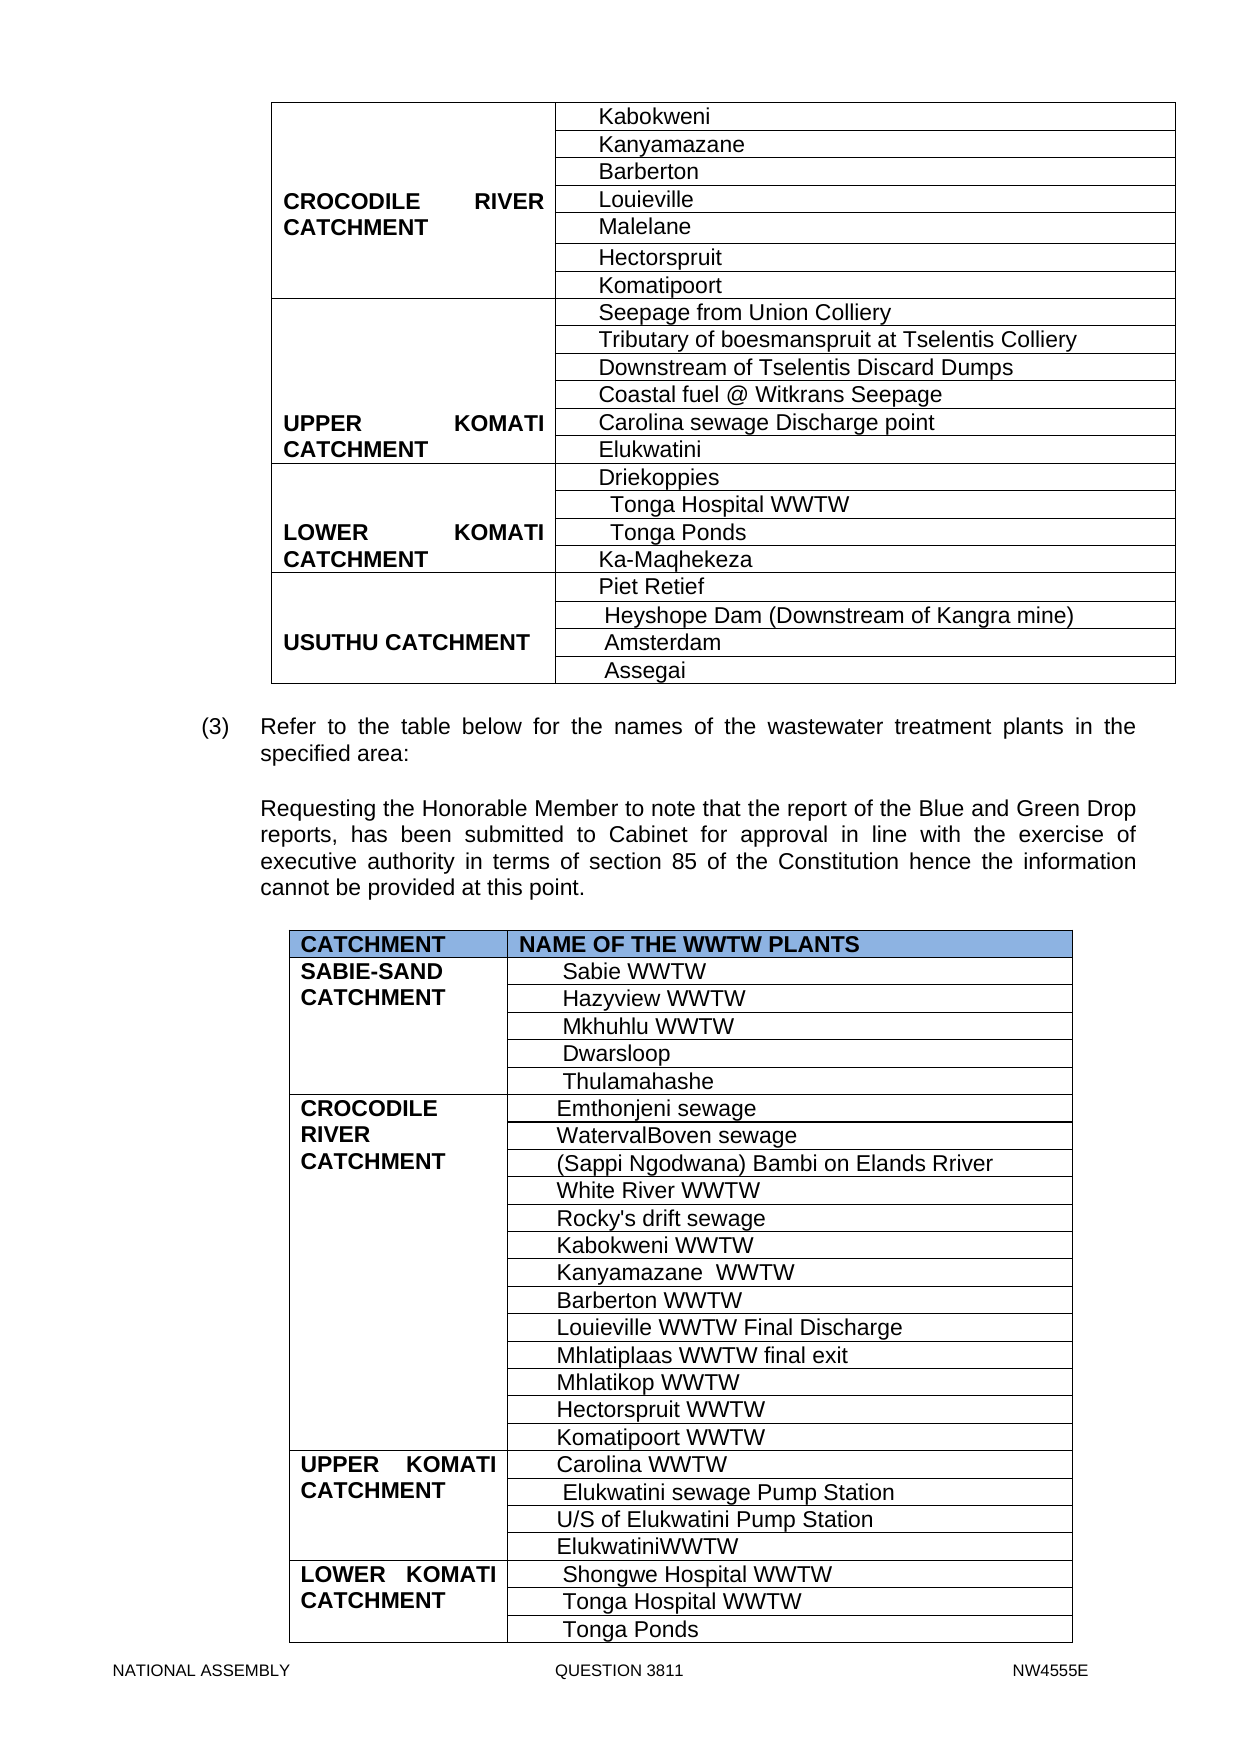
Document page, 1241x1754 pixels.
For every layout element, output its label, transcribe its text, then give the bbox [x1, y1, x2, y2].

table_cell Tonga Ponds [556, 519, 1175, 545]
table_cell SABIE-SAND CATCHMENT [290, 958, 507, 1094]
text (3) Refer to the table below for the names of the wastewater treatment plants in the specified area: [201, 713, 1137, 766]
table_cell Malelane [556, 213, 1175, 243]
table_cell Tonga Hospital WWTW [508, 1588, 1072, 1614]
table_cell UPPER KOMATI CATCHMENT [272, 299, 555, 463]
table_cell Downstream of Tselentis Discard Dumps [556, 354, 1175, 380]
table_cell Elukwatini [556, 436, 1175, 463]
table_cell LOWER KOMATI CATCHMENT [272, 464, 555, 572]
table_cell Louieville WWTW Final Discharge [508, 1314, 1072, 1341]
table_cell Mhlatiplaas WWTW final exit [508, 1342, 1072, 1368]
table_cell LOWER KOMATI CATCHMENT [290, 1561, 507, 1642]
table_cell Piet Retief [556, 573, 1175, 601]
table_cell Komatipoort [556, 272, 1175, 298]
table_cell Ka-Maqhekeza [556, 546, 1175, 572]
table_cell Louieville [556, 186, 1175, 212]
table_cell USUTHU CATCHMENT [272, 573, 555, 683]
table_cell U/S of Elukwatini Pump Station [508, 1506, 1072, 1532]
table_cell UPPER KOMATI CATCHMENT [290, 1451, 507, 1560]
table_cell Shongwe Hospital WWTW [508, 1561, 1072, 1587]
table_cell Hectorspruit WWTW [508, 1396, 1072, 1423]
table_cell Sabie WWTW [508, 958, 1072, 984]
table_cell Mhlatikop WWTW [508, 1369, 1072, 1395]
table_cell Assegai [556, 657, 1175, 683]
table_cell Tributary of boesmanspruit at Tselentis Colliery [556, 326, 1175, 353]
table_cell Kabokweni WWTW [508, 1232, 1072, 1258]
table_cell Thulamahashe [508, 1068, 1072, 1094]
table_cell Driekoppies [556, 464, 1175, 490]
table_cell Dwarsloop [508, 1040, 1072, 1067]
table_cell Hectorspruit [556, 244, 1175, 271]
table_cell WatervalBoven sewage [508, 1123, 1072, 1149]
table_cell Mkhuhlu WWTW [508, 1013, 1072, 1039]
table_cell White River WWTW [508, 1177, 1072, 1203]
table_cell Seepage from Union Colliery [556, 299, 1175, 325]
table_cell ElukwatiniWWTW [508, 1533, 1072, 1560]
table_header Name of the wwtw plants [508, 931, 1072, 957]
table_cell Amsterdam [556, 629, 1175, 656]
table_cell Emthonjeni sewage [508, 1095, 1072, 1121]
table_cell Barberton [556, 158, 1175, 184]
table_cell Carolina sewage Discharge point [556, 409, 1175, 435]
table_cell Kabokweni [556, 103, 1175, 130]
text Requesting the Honorable Member to note that the report of the Blue and Green Drop reports, has been submitted to Cabinet for approval in line with the exercise of executive authority in terms of section 85 of the Constitution hence the information cannot be provided at this point. [201, 795, 1137, 900]
table_cell CROCODILE RIVER CATCHMENT [290, 1095, 507, 1450]
table_cell Tonga Ponds [508, 1616, 1072, 1642]
table_cell Tonga Hospital WWTW [556, 491, 1175, 517]
table_cell Kanyamazane [556, 131, 1175, 157]
table_cell (Sappi Ngodwana) Bambi on Elands Rriver [508, 1150, 1072, 1176]
table_cell Elukwatini sewage Pump Station [508, 1479, 1072, 1505]
table_cell Coastal fuel @ Witkrans Seepage [556, 381, 1175, 407]
table_header Catchment [290, 931, 507, 957]
table_cell Barberton WWTW [508, 1287, 1072, 1313]
table_cell Komatipoort WWTW [508, 1424, 1072, 1450]
table_cell Rocky's drift sewage [508, 1205, 1072, 1231]
table_cell Hazyview WWTW [508, 985, 1072, 1012]
table_cell Heyshope Dam (Downstream of Kangra mine) [556, 602, 1175, 628]
table_cell Kanyamazane WWTW [508, 1259, 1072, 1286]
table_cell Carolina WWTW [508, 1451, 1072, 1477]
